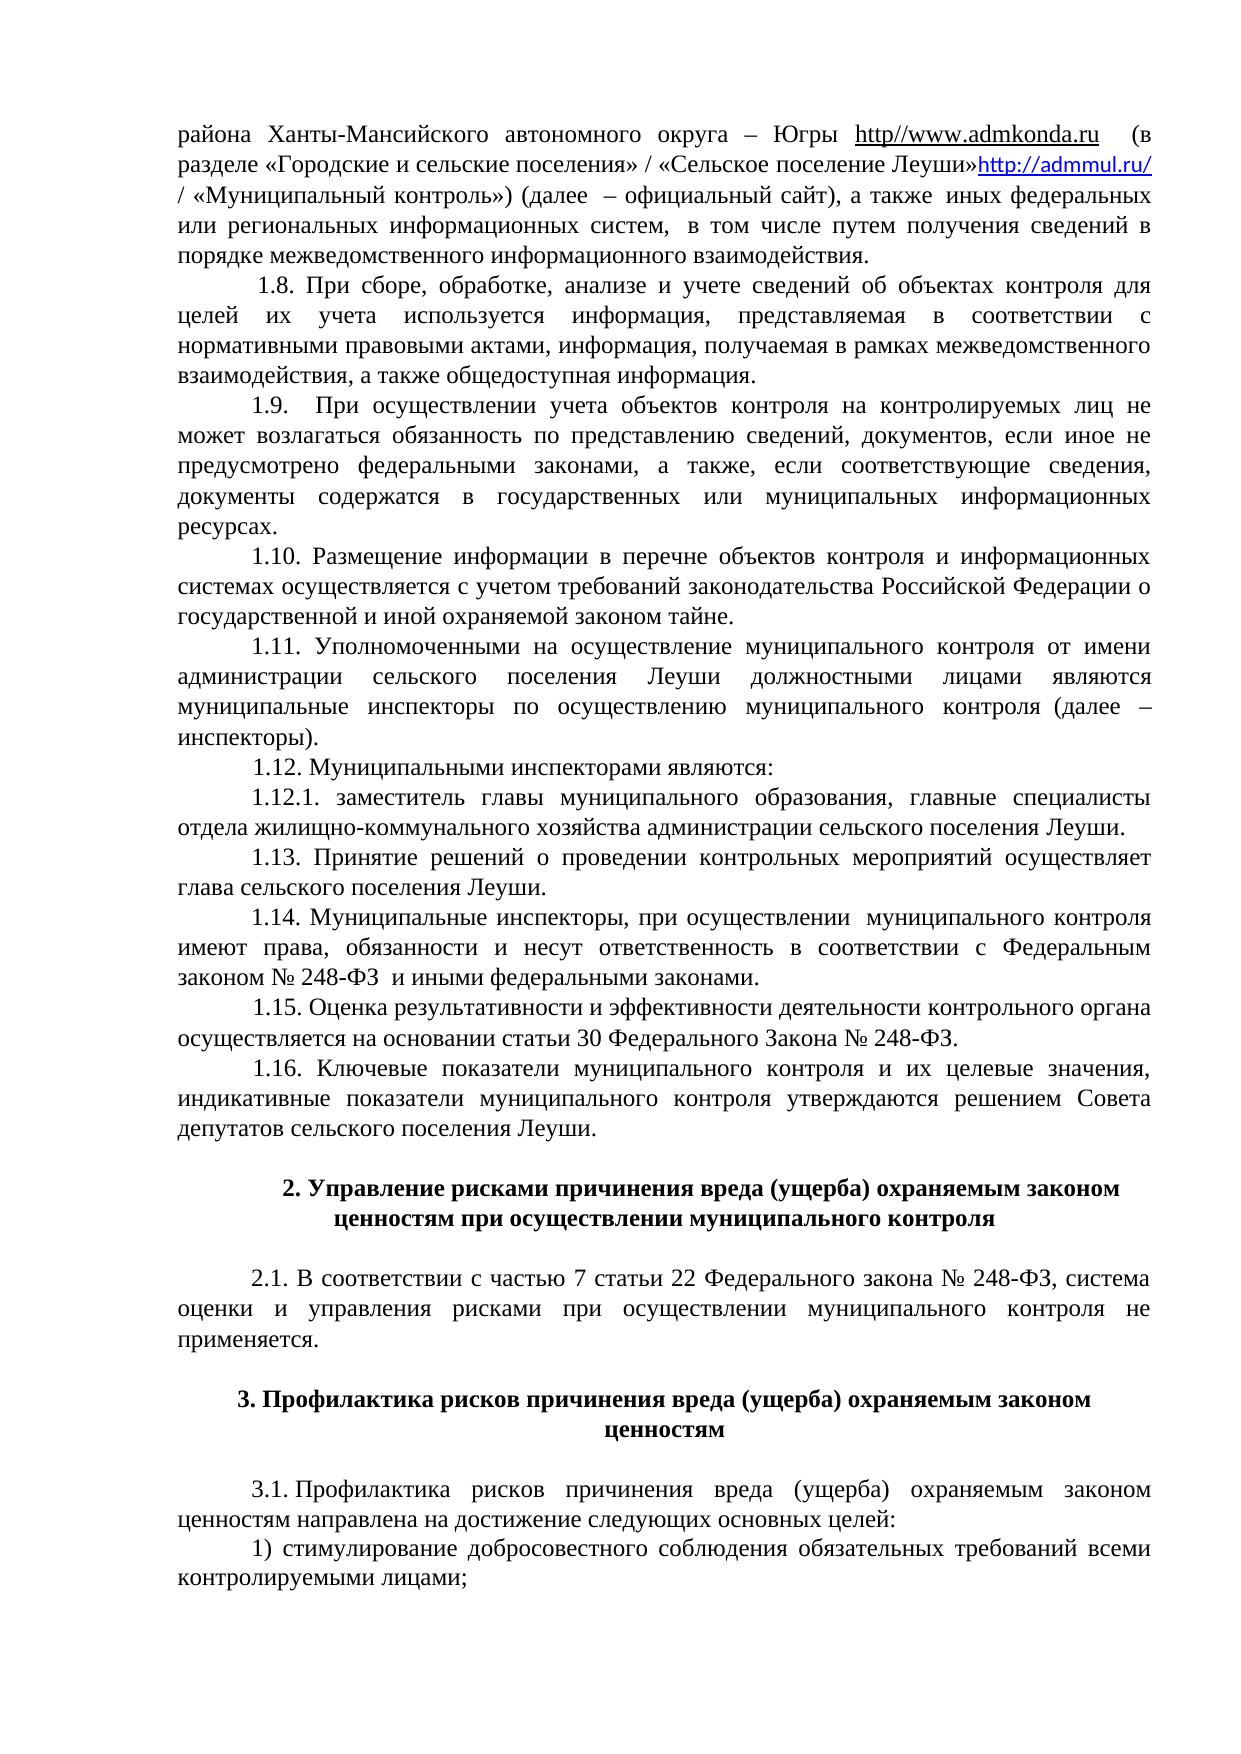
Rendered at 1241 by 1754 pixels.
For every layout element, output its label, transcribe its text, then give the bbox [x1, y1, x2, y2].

text 1) стимулирование добросовестного соблюдения обязательных требований всеми контролируемыми лицами; [177, 1533, 1152, 1591]
text 1.11. Уполномоченными на осуществление муниципального контроля от имени администрации сельского поселения Леуши должностными лицами являются муниципальные инспекторы по осуществлению муниципального контроля (далее –инспекторы). [177, 630, 1152, 750]
text 1.9. При осуществлении учета объектов контроля на контролируемых лиц не может возлагаться обязанность по представлению сведений, документов, если иное не предусмотрено федеральными законами, а также, если соответствующие сведения, документы содержатся в государственных или муниципальных информационных ресурсах. [177, 389, 1152, 539]
text 1.12. Муниципальными инспекторами являются: [177, 750, 1152, 780]
text 2.1. В соответствии с частью 7 статьи 22 Федерального закона № 248-ФЗ, система оценки и управления рисками при осуществлении муниципального контроля не применяется. [177, 1262, 1152, 1352]
text 3.1. Профилактика рисков причинения вреда (ущерба) охраняемым законом ценностям направлена на достижение следующих основных целей: [177, 1473, 1152, 1533]
text 1.15. Оценка результативности и эффективности деятельности контрольного органа осуществляется на основании статьи 30 Федерального Закона № 248-ФЗ. [177, 991, 1152, 1051]
text 1.13. Принятие решений о проведении контрольных мероприятий осуществляет глава сельского поселения Леуши. [177, 841, 1152, 901]
text 1.8. При сборе, обработке, анализе и учете сведений об объектах контроля для целей их учета используется информация, представляемая в соответствии с нормативными правовыми актами, информация, получаемая в рамках межведомственного взаимодействия, а также общедоступная информация. [177, 269, 1152, 389]
text 2. Управление рисками причинения вреда (ущерба) охраняемым законом ценностям при осуществлении муниципального контроля [177, 1172, 1152, 1232]
text 3. Профилактика рисков причинения вреда (ущерба) охраняемым законом ценностям [177, 1382, 1152, 1443]
text 1.12.1. заместитель главы муниципального образования, главные специалисты отдела жилищно-коммунального хозяйства администрации сельского поселения Леуши. [177, 780, 1152, 841]
text 1.14. Муниципальные инспекторы, при осуществлении муниципального контроля имеют права, обязанности и несут ответственность в соответствии с Федеральным законом № 248-ФЗ и иными федеральными законами. [177, 901, 1152, 991]
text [177, 118, 1152, 269]
text 1.16. Ключевые показатели муниципального контроля и их целевые значения, индикативные показатели муниципального контроля утверждаются решением Совета депутатов сельского поселения Леуши. [177, 1051, 1152, 1142]
text 1.10. Размещение информации в перечне объектов контроля и информационных системах осуществляется с учетом требований законодательства Российской Федерации о государственной и иной охраняемой законом тайне. [177, 539, 1152, 630]
